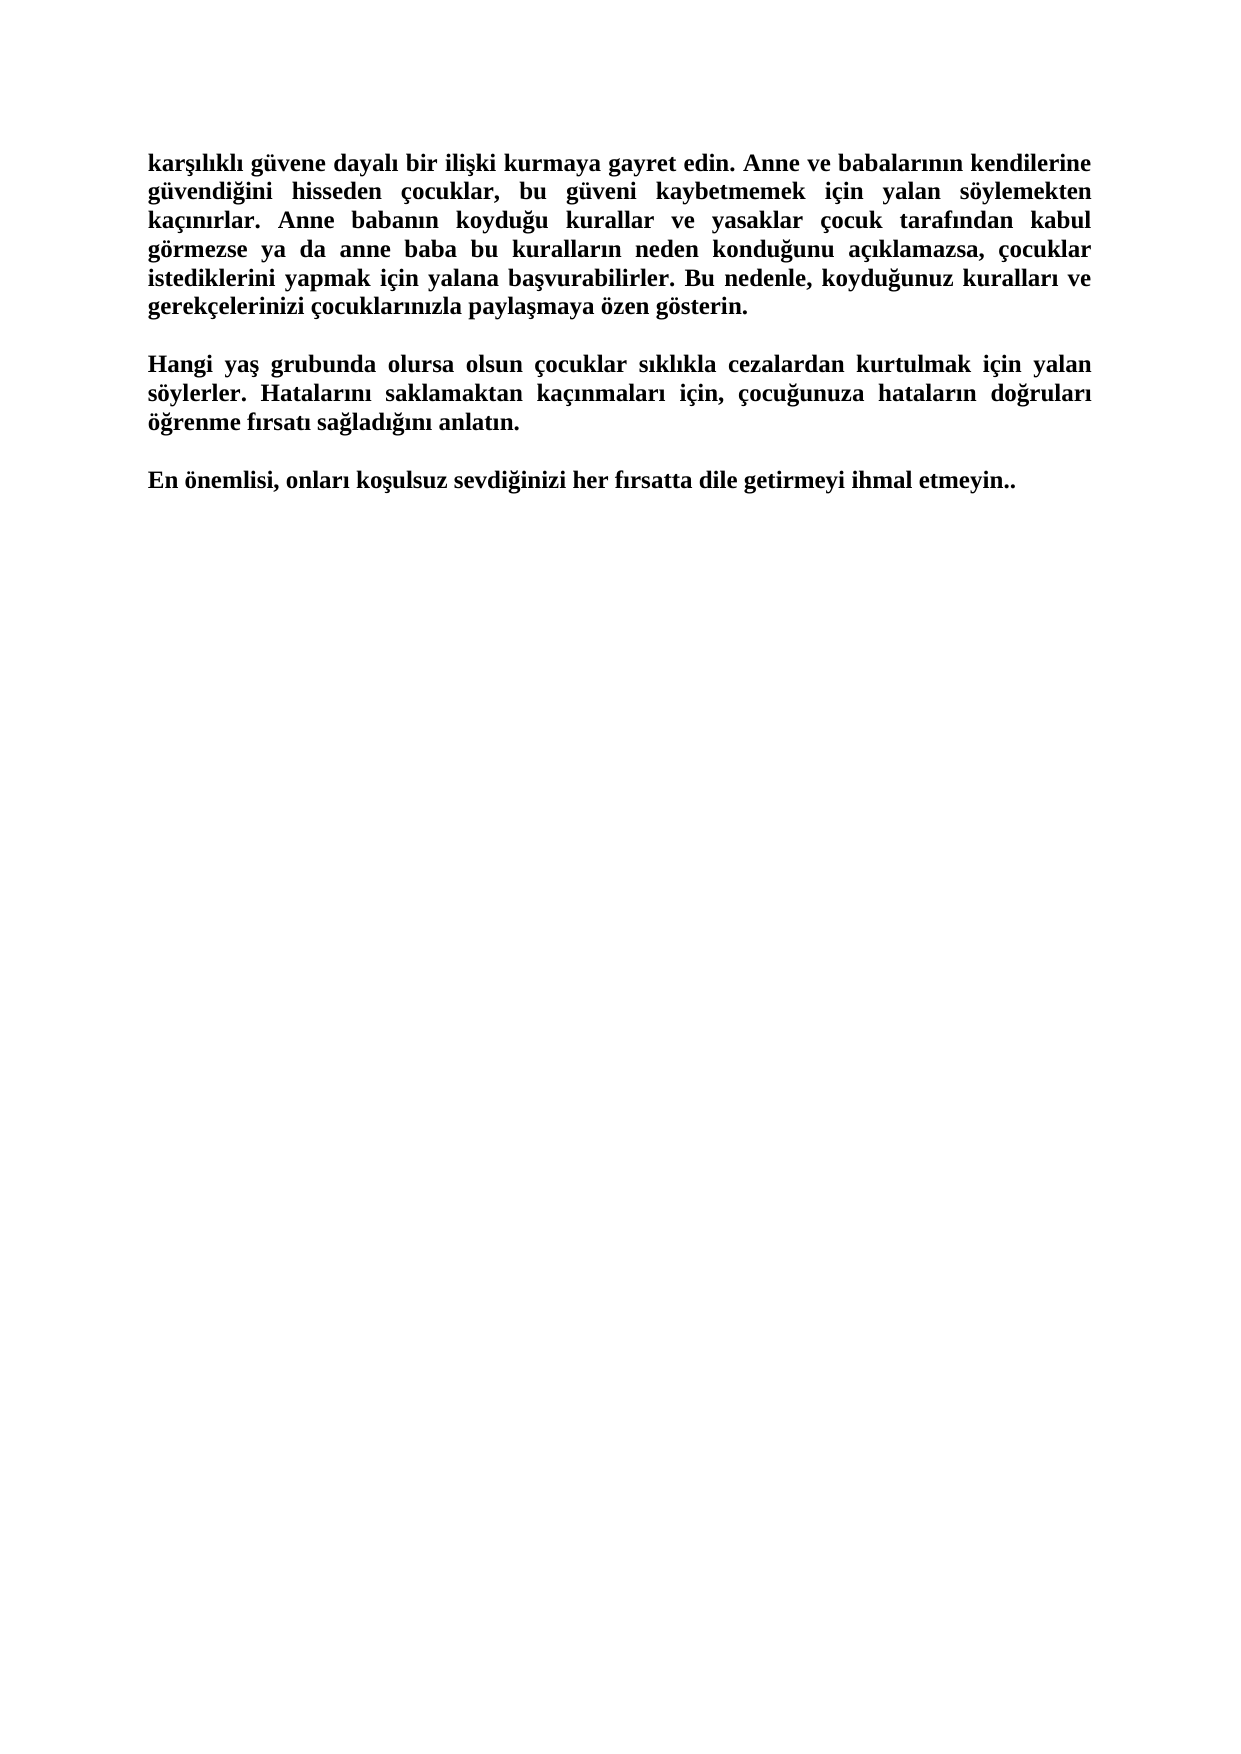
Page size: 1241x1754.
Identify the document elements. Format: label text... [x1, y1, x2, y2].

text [148, 148, 1093, 320]
text Hangi yaş grubunda olursa olsun çocuklar sıklıkla cezalardan kurtulmak için yalan söylerler. Hatalarını saklamaktan kaçınmaları için, çocuğunuza hataların doğruları öğrenme fırsatı sağladığını anlatın. [148, 349, 1093, 436]
text En önemlisi, onları koşulsuz sevdiğinizi her fırsatta dile getirmeyi ihmal etmeyin.. [148, 465, 1093, 493]
